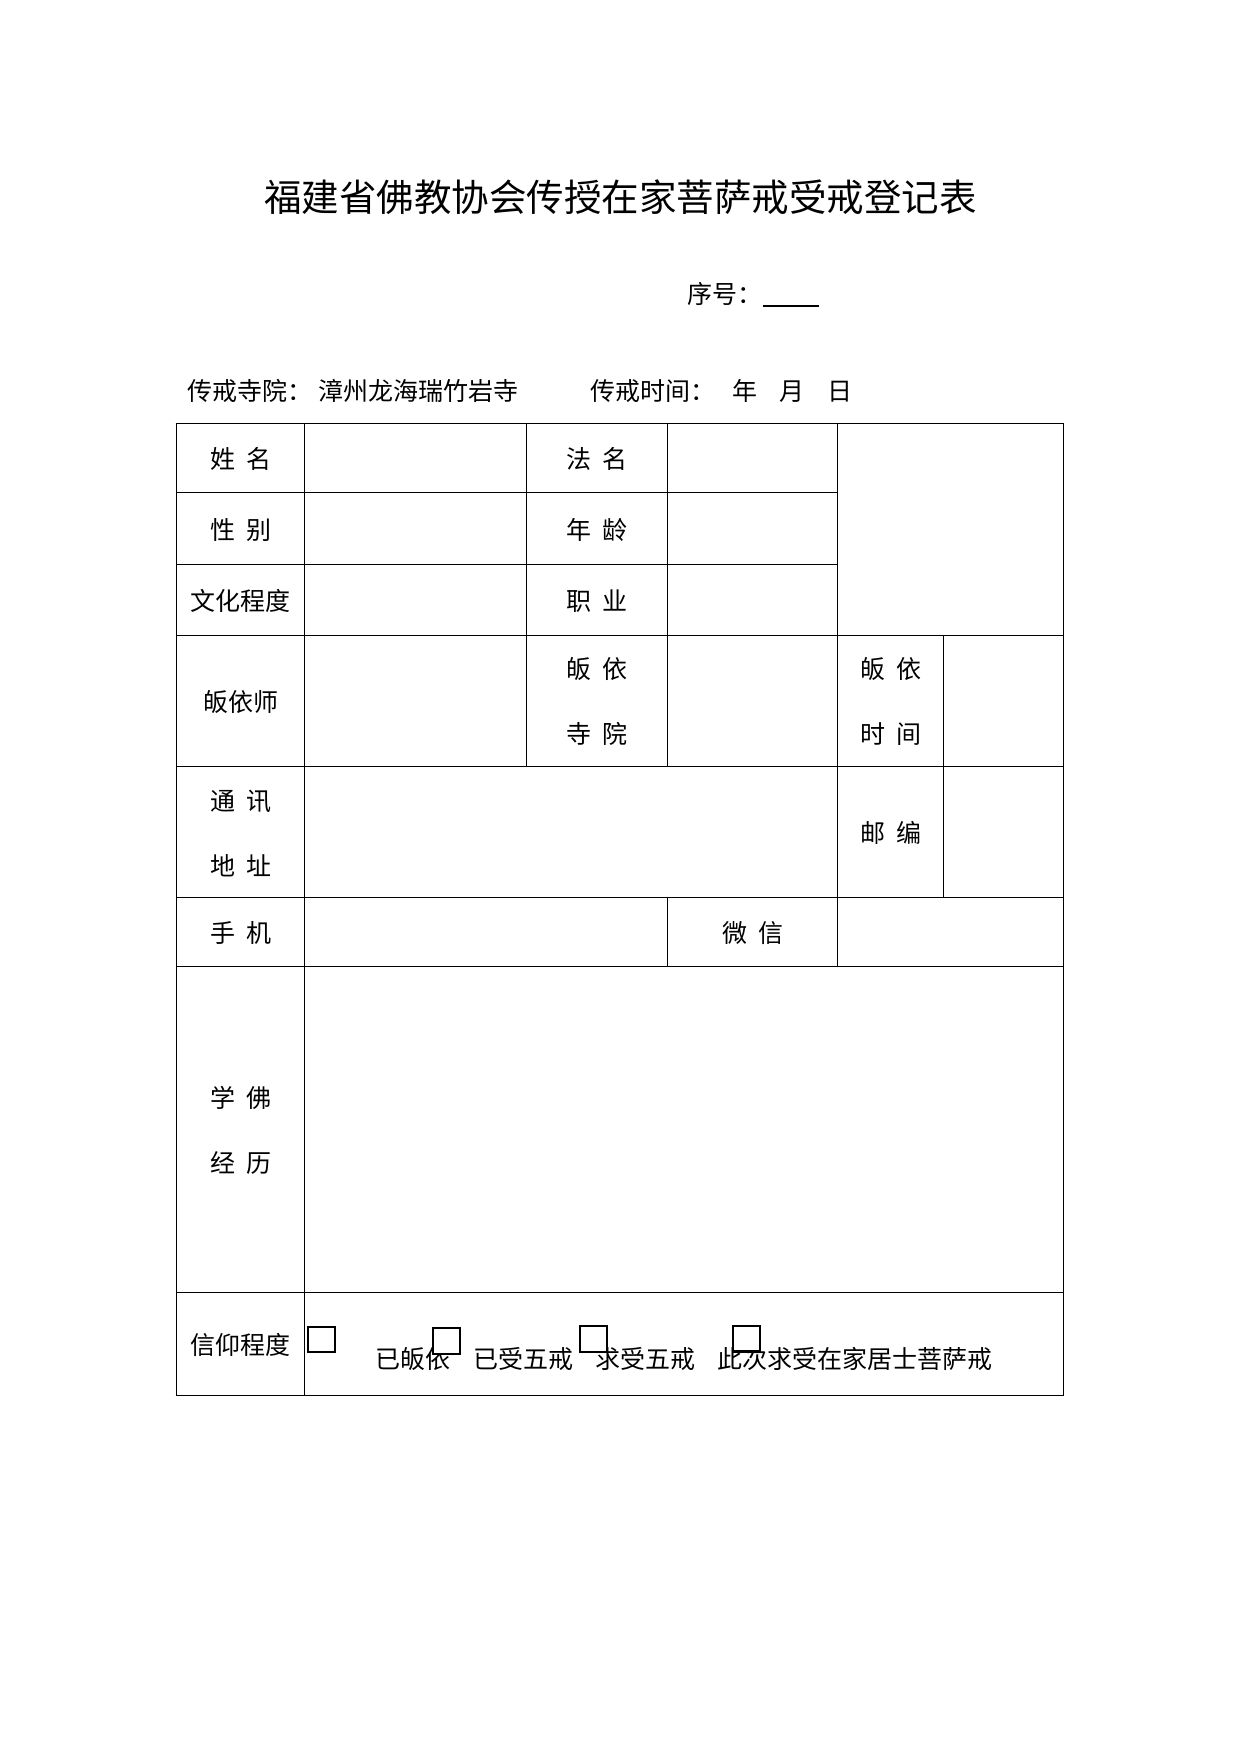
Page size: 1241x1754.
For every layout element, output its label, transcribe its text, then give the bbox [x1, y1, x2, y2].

table_header [838, 424, 1063, 634]
table_cell 手 机 [177, 898, 304, 966]
table_cell [668, 565, 837, 634]
table_header [668, 424, 837, 492]
table_cell [838, 898, 1063, 966]
table_cell 通 讯 地 址 [177, 767, 304, 897]
table_cell [305, 636, 526, 766]
table_cell [305, 493, 526, 564]
table_cell 职 业 [527, 565, 667, 634]
text 福建省佛教协会传授在家菩萨戒受戒登记表 [187, 162, 1053, 227]
table_cell 微 信 [668, 898, 837, 966]
table_cell 文化程度 [177, 565, 304, 634]
table_cell [305, 565, 526, 634]
table_cell 皈依师 [177, 636, 304, 766]
table_header 法 名 [527, 424, 667, 492]
table_cell 已皈依 已受五戒 求受五戒 此次求受在家居士菩萨戒 [305, 1293, 1063, 1395]
table_cell [305, 767, 837, 897]
table_cell 邮 编 [838, 767, 943, 897]
table_header 姓 名 [177, 424, 304, 492]
table_cell 学 佛 经 历 [177, 967, 304, 1292]
table_cell [668, 493, 837, 564]
table_cell [305, 967, 1063, 1292]
table_cell [668, 636, 837, 766]
table_cell 性 别 [177, 493, 304, 564]
table_cell 皈 依 时 间 [838, 636, 943, 766]
table_cell 皈 依 寺 院 [527, 636, 667, 766]
table_cell 信仰程度 [177, 1293, 304, 1395]
table_header [305, 424, 526, 492]
table_cell [944, 767, 1063, 897]
table_cell [305, 898, 667, 966]
table_cell [944, 636, 1063, 766]
text 序号： [187, 260, 1053, 325]
table_cell 年 龄 [527, 493, 667, 564]
text 传戒寺院： 漳州龙海瑞竹岩寺 传戒时间： 年 月 日 [187, 357, 1053, 422]
